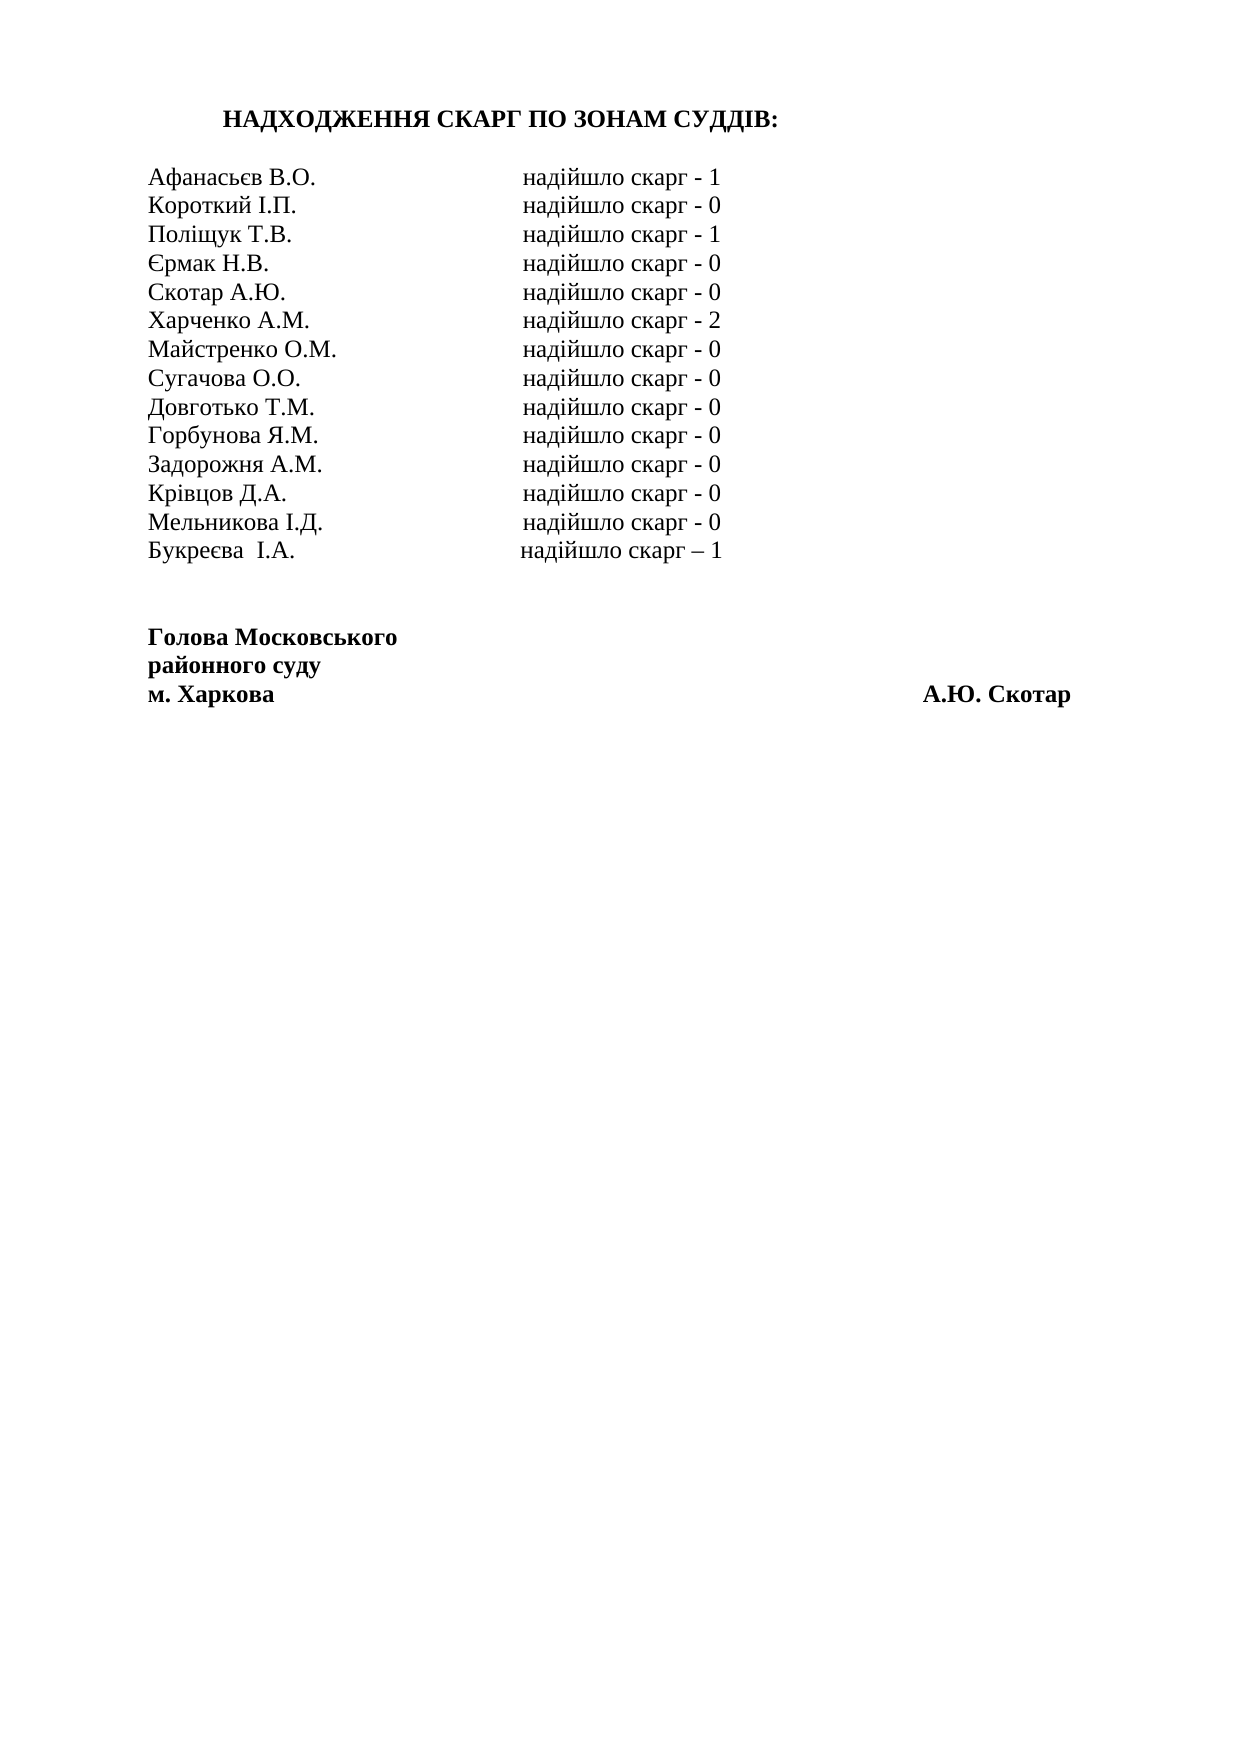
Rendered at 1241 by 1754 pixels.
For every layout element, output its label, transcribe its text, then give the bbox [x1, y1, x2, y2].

text Задорожня А.М. надійшло скарг - 0 [148, 449, 1151, 478]
text Крівцов Д.А. надійшло скарг - 0 [148, 478, 1151, 507]
text Майстренко О.М. надійшло скарг - 0 [148, 334, 1151, 363]
text районного суду [148, 650, 1151, 679]
text Букреєва І.А. надійшло скарг – 1 [148, 535, 1151, 564]
text Короткий І.П. надійшло скарг - 0 [148, 190, 1151, 219]
text Поліщук Т.В. надійшло скарг - 1 [148, 219, 1151, 248]
text м. Харкова А.Ю. Скотар [148, 679, 1151, 708]
text Афанасьєв В.О. надійшло скарг - 1 [148, 162, 1151, 190]
text Мельникова І.Д. надійшло скарг - 0 [148, 507, 1151, 535]
text Голова Московського [148, 622, 1151, 650]
text Горбунова Я.М. надійшло скарг - 0 [148, 420, 1151, 449]
text Харченко А.М. надійшло скарг - 2 [148, 305, 1151, 334]
text Єрмак Н.В. надійшло скарг - 0 [148, 248, 1151, 277]
text Довготько Т.М. надійшло скарг - 0 [148, 392, 1151, 420]
text Скотар А.Ю. надійшло скарг - 0 [148, 277, 1151, 305]
text Сугачова О.О. надійшло скарг - 0 [148, 363, 1151, 392]
text НАДХОДЖЕННЯ СКАРГ ПО ЗОНАМ СУДДІВ: [148, 104, 1151, 133]
